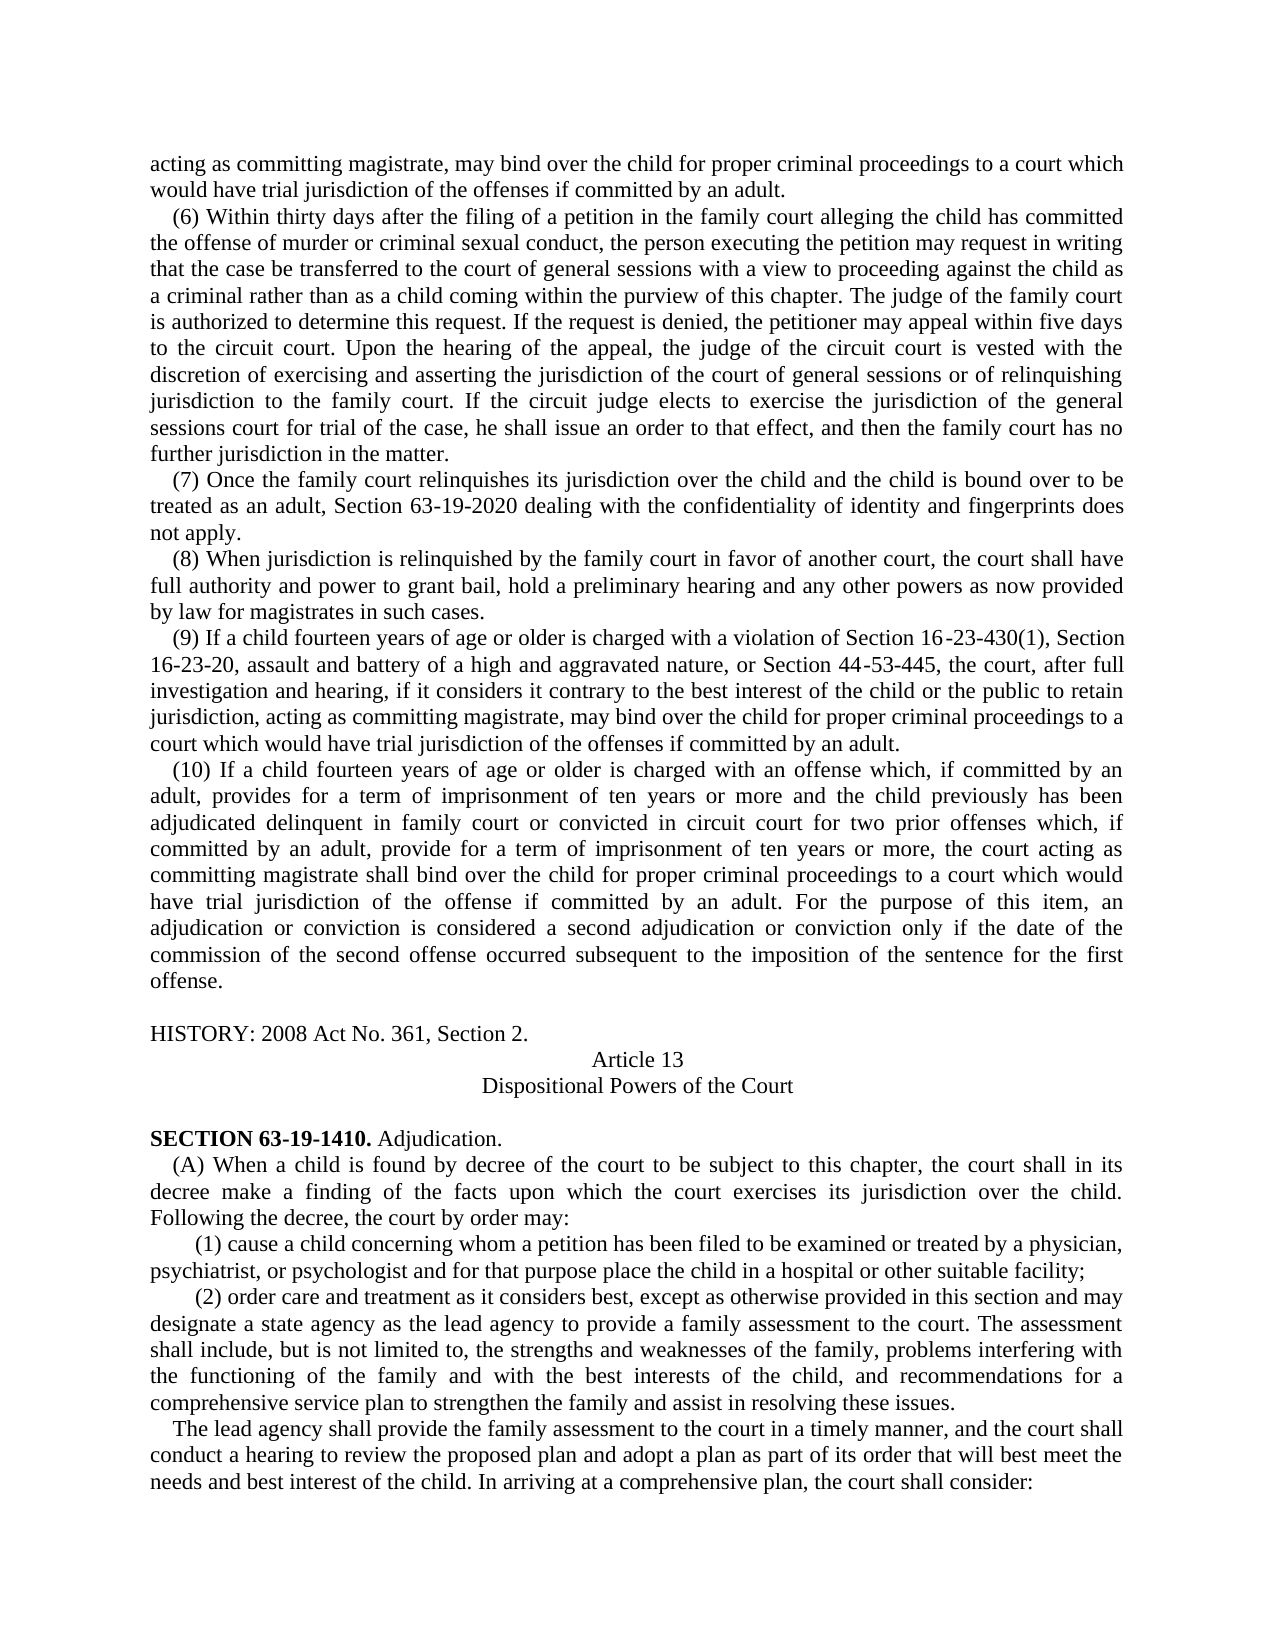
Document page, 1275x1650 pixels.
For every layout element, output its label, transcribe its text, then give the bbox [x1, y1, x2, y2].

text (2) order care and treatment as it considers best, except as otherwise provided in this section and may designate a state agency as the lead agency to provide a family assessment to the court. The assessment shall include, but is not limited to, the strengths and weaknesses of the family, problems interfering with the functioning of the family and with the best interests of the child, and recommendations for a comprehensive service plan to strengthen the family and assist in resolving these issues. [150, 1283, 1125, 1415]
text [150, 150, 1125, 203]
text Dispositional Powers of the Court [150, 1072, 1125, 1099]
text (8) When jurisdiction is relinquished by the family court in favor of another court, the court shall have full authority and power to grant bail, hold a preliminary hearing and any other powers as now provided by law for magistrates in such cases. [150, 545, 1125, 624]
text (7) Once the family court relinquishes its jurisdiction over the child and the child is bound over to be treated as an adult, Section 63-19-2020 dealing with the confidentiality of identity and fingerprints does not apply. [150, 466, 1125, 545]
text HISTORY: 2008 Act No. 361, Section 2. [150, 1020, 1125, 1046]
text Article 13 [150, 1046, 1125, 1072]
text SECTION 63-19-1410. Adjudication. [150, 1125, 1125, 1151]
text The lead agency shall provide the family assessment to the court in a timely manner, and the court shall conduct a hearing to review the proposed plan and adopt a plan as part of its order that will best meet the needs and best interest of the child. In arriving at a comprehensive plan, the court shall consider: [150, 1415, 1125, 1494]
text (9) If a child fourteen years of age or older is charged with a violation of Section 16-23-430(1), Section 16-23-20, assault and battery of a high and aggravated nature, or Section 44-53-445, the court, after full investigation and hearing, if it considers it contrary to the best interest of the child or the public to retain jurisdiction, acting as committing magistrate, may bind over the child for proper criminal proceedings to a court which would have trial jurisdiction of the offenses if committed by an adult. [150, 624, 1125, 756]
text (A) When a child is found by decree of the court to be subject to this chapter, the court shall in its decree make a finding of the facts upon which the court exercises its jurisdiction over the child. Following the decree, the court by order may: [150, 1151, 1125, 1231]
text (1) cause a child concerning whom a petition has been filed to be examined or treated by a physician, psychiatrist, or psychologist and for that purpose place the child in a hospital or other suitable facility; [150, 1231, 1125, 1283]
text (6) Within thirty days after the filing of a petition in the family court alleging the child has committed the offense of murder or criminal sexual conduct, the person executing the petition may request in writing that the case be transferred to the court of general sessions with a view to proceeding against the child as a criminal rather than as a child coming within the purview of this chapter. The judge of the family court is authorized to determine this request. If the request is denied, the petitioner may appeal within five days to the circuit court. Upon the hearing of the appeal, the judge of the circuit court is vested with the discretion of exercising and asserting the jurisdiction of the court of general sessions or of relinquishing jurisdiction to the family court. If the circuit judge elects to exercise the jurisdiction of the general sessions court for trial of the case, he shall issue an order to that effect, and then the family court has no further jurisdiction in the matter. [150, 203, 1125, 466]
text (10) If a child fourteen years of age or older is charged with an offense which, if committed by an adult, provides for a term of imprisonment of ten years or more and the child previously has been adjudicated delinquent in family court or convicted in circuit court for two prior offenses which, if committed by an adult, provide for a term of imprisonment of ten years or more, the court acting as committing magistrate shall bind over the child for proper criminal proceedings to a court which would have trial jurisdiction of the offense if committed by an adult. For the purpose of this item, an adjudication or conviction is considered a second adjudication or conviction only if the date of the commission of the second offense occurred subsequent to the imposition of the sentence for the first offense. [150, 756, 1125, 993]
